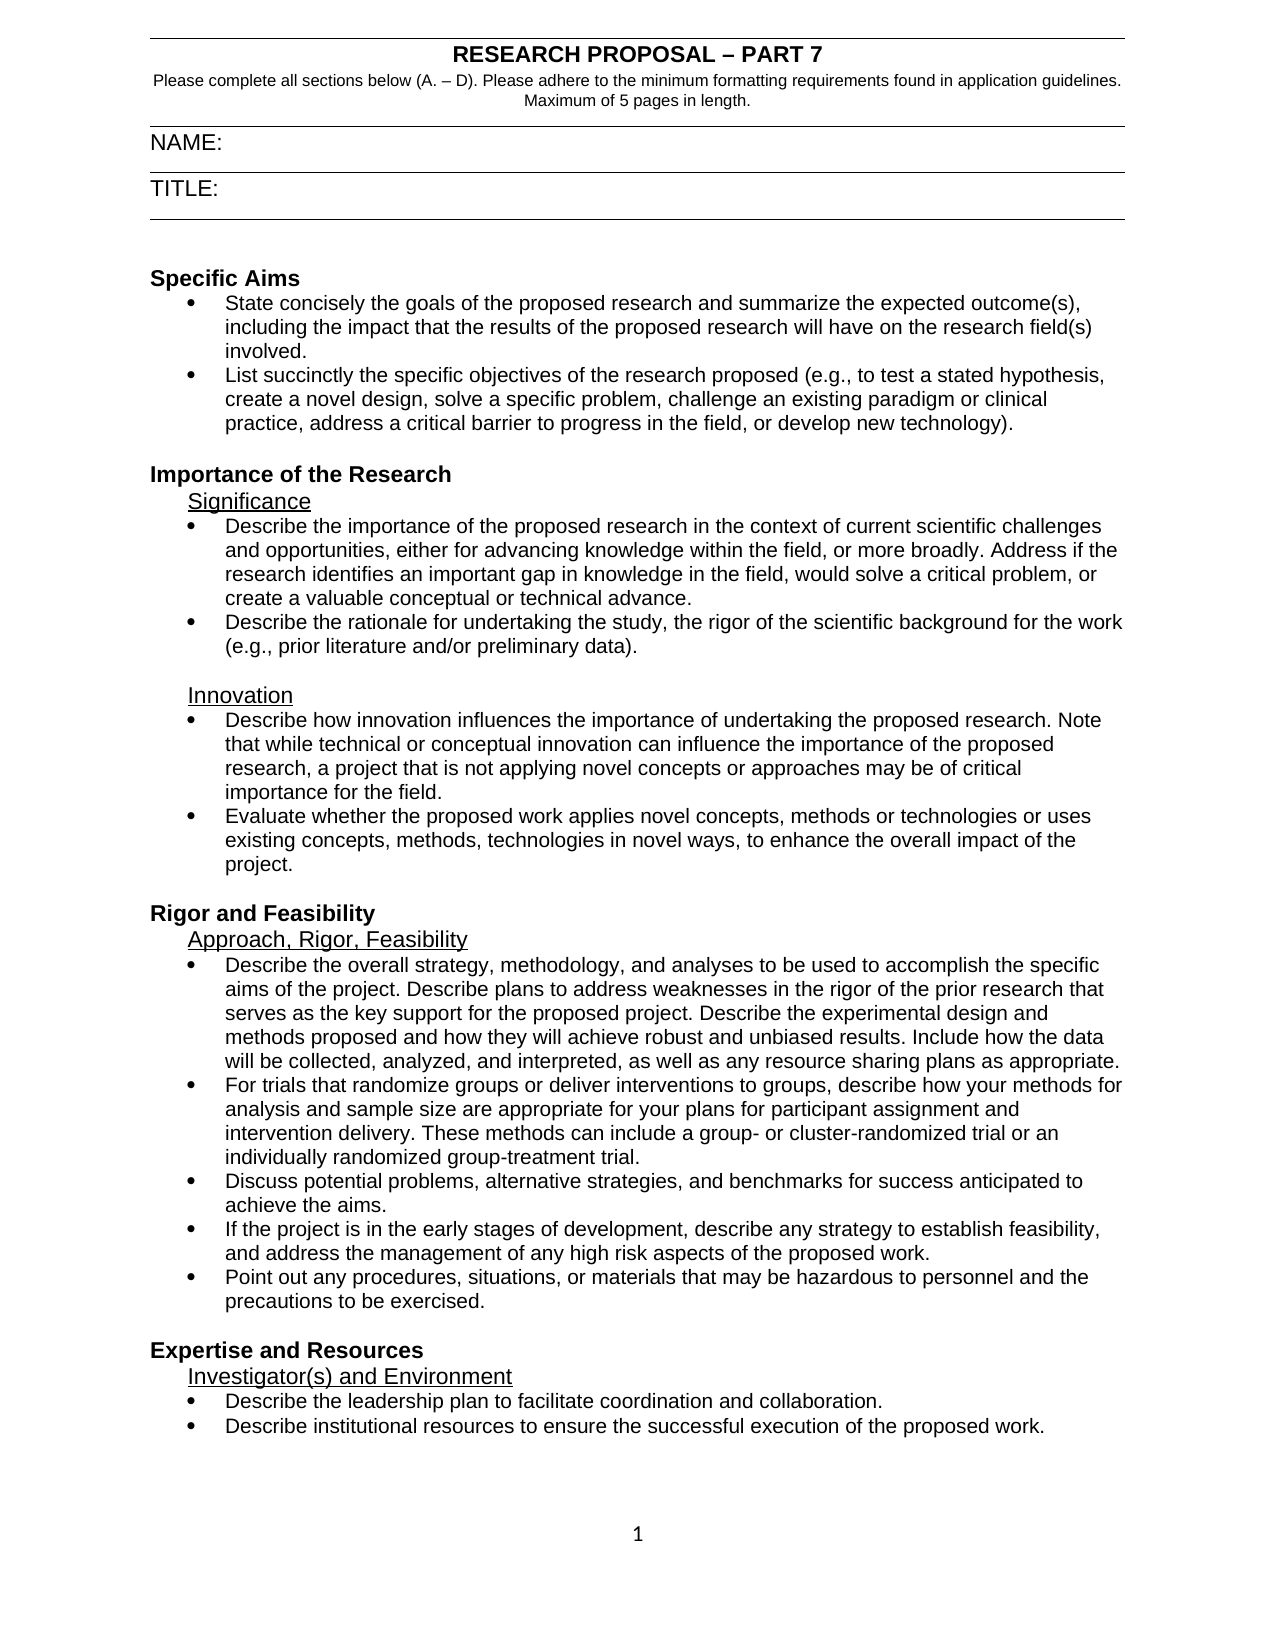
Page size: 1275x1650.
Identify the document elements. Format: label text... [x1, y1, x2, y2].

subtitle Please complete all sections below (A. – D). Please adhere to the minimum formatting requirements found in application guidelines. Maximum of 5 pages in length. [150, 71, 1125, 122]
text NAME: [150, 127, 1125, 156]
list Describe how innovation influences the importance of undertaking the proposed research. Note that while technical or conceptual innovation can influence the importance of the proposed research, a project that is not applying novel concepts or approaches may be of critical importance for the field. [187, 708, 1125, 804]
text Specific Aims [150, 264, 1125, 291]
list Discuss potential problems, alternative strategies, and benchmarks for success anticipated to achieve the aims. [187, 1169, 1125, 1217]
list Describe institutional resources to ensure the successful execution of the proposed work. [187, 1413, 1125, 1437]
text TITLE: [150, 173, 1125, 202]
text Significance [187, 488, 1125, 514]
text Expertise and Resources [150, 1337, 1125, 1363]
text Rigor and Feasibility [150, 900, 1125, 926]
list Evaluate whether the proposed work applies novel concepts, methods or technologies or uses existing concepts, methods, technologies in novel ways, to enhance the overall impact of the project. [187, 804, 1125, 876]
text Investigator(s) and Environment [187, 1363, 1125, 1389]
title RESEARCH PROPOSAL – PART 7 [150, 39, 1125, 67]
text Importance of the Research [150, 461, 1125, 488]
list Describe the rationale for undertaking the study, the rigor of the scientific background for the work (e.g., prior literature and/or preliminary data). [187, 610, 1125, 658]
text Approach, Rigor, Feasibility [187, 926, 1125, 953]
list State concisely the goals of the proposed research and summarize the expected outcome(s), including the impact that the results of the proposed research will have on the research field(s) involved. [187, 291, 1125, 363]
list Describe the overall strategy, methodology, and analyses to be used to accomplish the specific aims of the project. Describe plans to address weaknesses in the rigor of the prior research that serves as the key support for the proposed project. Describe the experimental design and methods proposed and how they will achieve robust and unbiased results. Include how the data will be collected, analyzed, and interpreted, as well as any resource sharing plans as appropriate. [187, 953, 1125, 1073]
list For trials that randomize groups or deliver interventions to groups, describe how your methods for analysis and sample size are appropriate for your plans for participant assignment and intervention delivery. These methods can include a group- or cluster-randomized trial or an individually randomized group-treatment trial. [187, 1073, 1125, 1169]
list Point out any procedures, situations, or materials that may be hazardous to personnel and the precautions to be exercised. [187, 1265, 1125, 1313]
list If the project is in the early stages of development, describe any strategy to establish feasibility, and address the management of any high risk aspects of the proposed work. [187, 1217, 1125, 1265]
list List succinctly the specific objectives of the research proposed (e.g., to test a stated hypothesis, create a novel design, solve a specific problem, challenge an existing paradigm or clinical practice, address a critical barrier to progress in the field, or develop new technology). [187, 363, 1125, 435]
list Describe the importance of the proposed research in the context of current scientific challenges and opportunities, either for advancing knowledge within the field, or more broadly. Address if the research identifies an important gap in knowledge in the field, would solve a critical problem, or create a valuable conceptual or technical advance. [187, 514, 1125, 610]
text Innovation [187, 682, 1125, 708]
list Describe the leadership plan to facilitate coordination and collaboration. [187, 1389, 1125, 1413]
